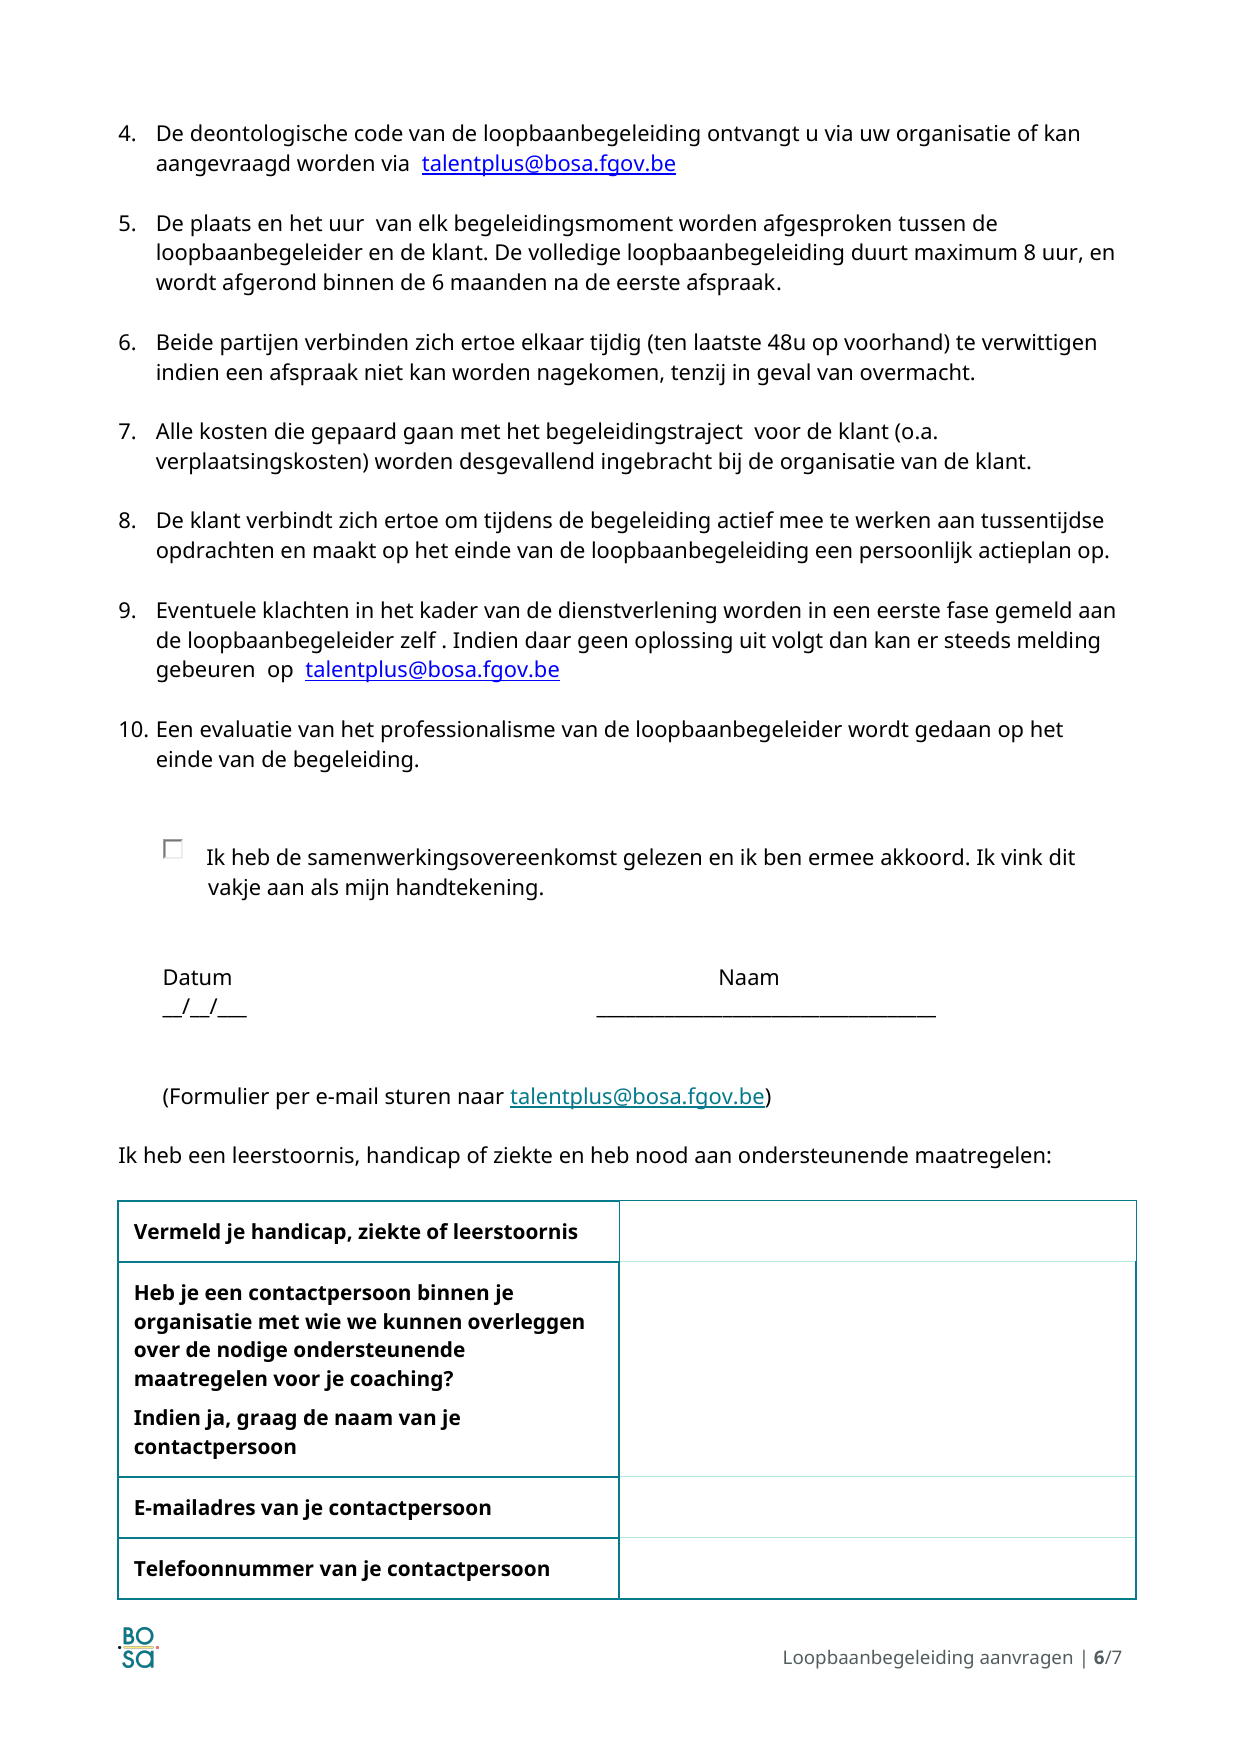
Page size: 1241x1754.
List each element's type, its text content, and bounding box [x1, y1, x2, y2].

table_header Vermeld je handicap, ziekte of leerstoornis [119, 1202, 619, 1261]
text vakje aan als mijn handtekening. [162, 872, 1122, 961]
list De deontologische code van de loopbaanbegeleiding ontvangt u via uw organisatie of kan aangevraagd worden via talentplus@bosa.fgov.be [118, 118, 1122, 178]
text Datum Naam [118, 961, 1122, 991]
table_cell Heb je een contactpersoon binnen je organisatie met wie we kunnen overleggen over de nodige ondersteunende maatregelen voor je coaching? Indien ja, graag de naam van je contactpersoon [119, 1263, 618, 1476]
table_cell [620, 1262, 1135, 1476]
list De klant verbindt zich ertoe om tijdens de begeleiding actief mee te werken aan tussentijdse opdrachten en maakt op het einde van de loopbaanbegeleiding een persoonlijk actieplan op. [118, 505, 1122, 565]
table_header [620, 1201, 1136, 1261]
list Alle kosten die gepaard gaan met het begeleidingstraject voor de klant (o.a. verplaatsingskosten) worden desgevallend ingebracht bij de organisatie van de klant. [118, 416, 1122, 476]
table_cell Telefoonnummer van je contactpersoon [119, 1539, 618, 1598]
text __/__/___ ___________________________________ [118, 991, 1122, 1021]
text (Formulier per e-mail sturen naar talentplus@bosa.fgov.be) [118, 1081, 1122, 1110]
list De plaats en het uur van elk begeleidingsmoment worden afgesproken tussen de loopbaanbegeleider en de klant. De volledige loopbaanbegeleiding duurt maximum 8 uur, en wordt afgerond binnen de 6 maanden na de eerste afspraak. [118, 207, 1122, 297]
table_cell E-mailadres van je contactpersoon [119, 1478, 618, 1537]
table_cell [620, 1538, 1135, 1598]
list Beide partijen verbinden zich ertoe elkaar tijdig (ten laatste 48u op voorhand) te verwittigen indien een afspraak niet kan worden nagekomen, tenzij in geval van overmacht. [118, 327, 1122, 386]
list Een evaluatie van het professionalisme van de loopbaanbegeleider wordt gedaan op het einde van de begeleiding. [118, 714, 1122, 833]
picture [118, 1627, 159, 1668]
text Ik heb een leerstoornis, handicap of ziekte en heb nood aan ondersteunende maatregelen: [118, 1140, 1122, 1170]
list Eventuele klachten in het kader van de dienstverlening worden in een eerste fase gemeld aan de loopbaanbegeleider zelf . Indien daar geen oplossing uit volgt dan kan er steeds melding gebeuren op talentplus@bosa.fgov.be [118, 595, 1122, 684]
text Ik heb de samenwerkingsovereenkomst gelezen en ik ben ermee akkoord. Ik vink dit [162, 833, 1122, 872]
table_cell [620, 1477, 1135, 1537]
